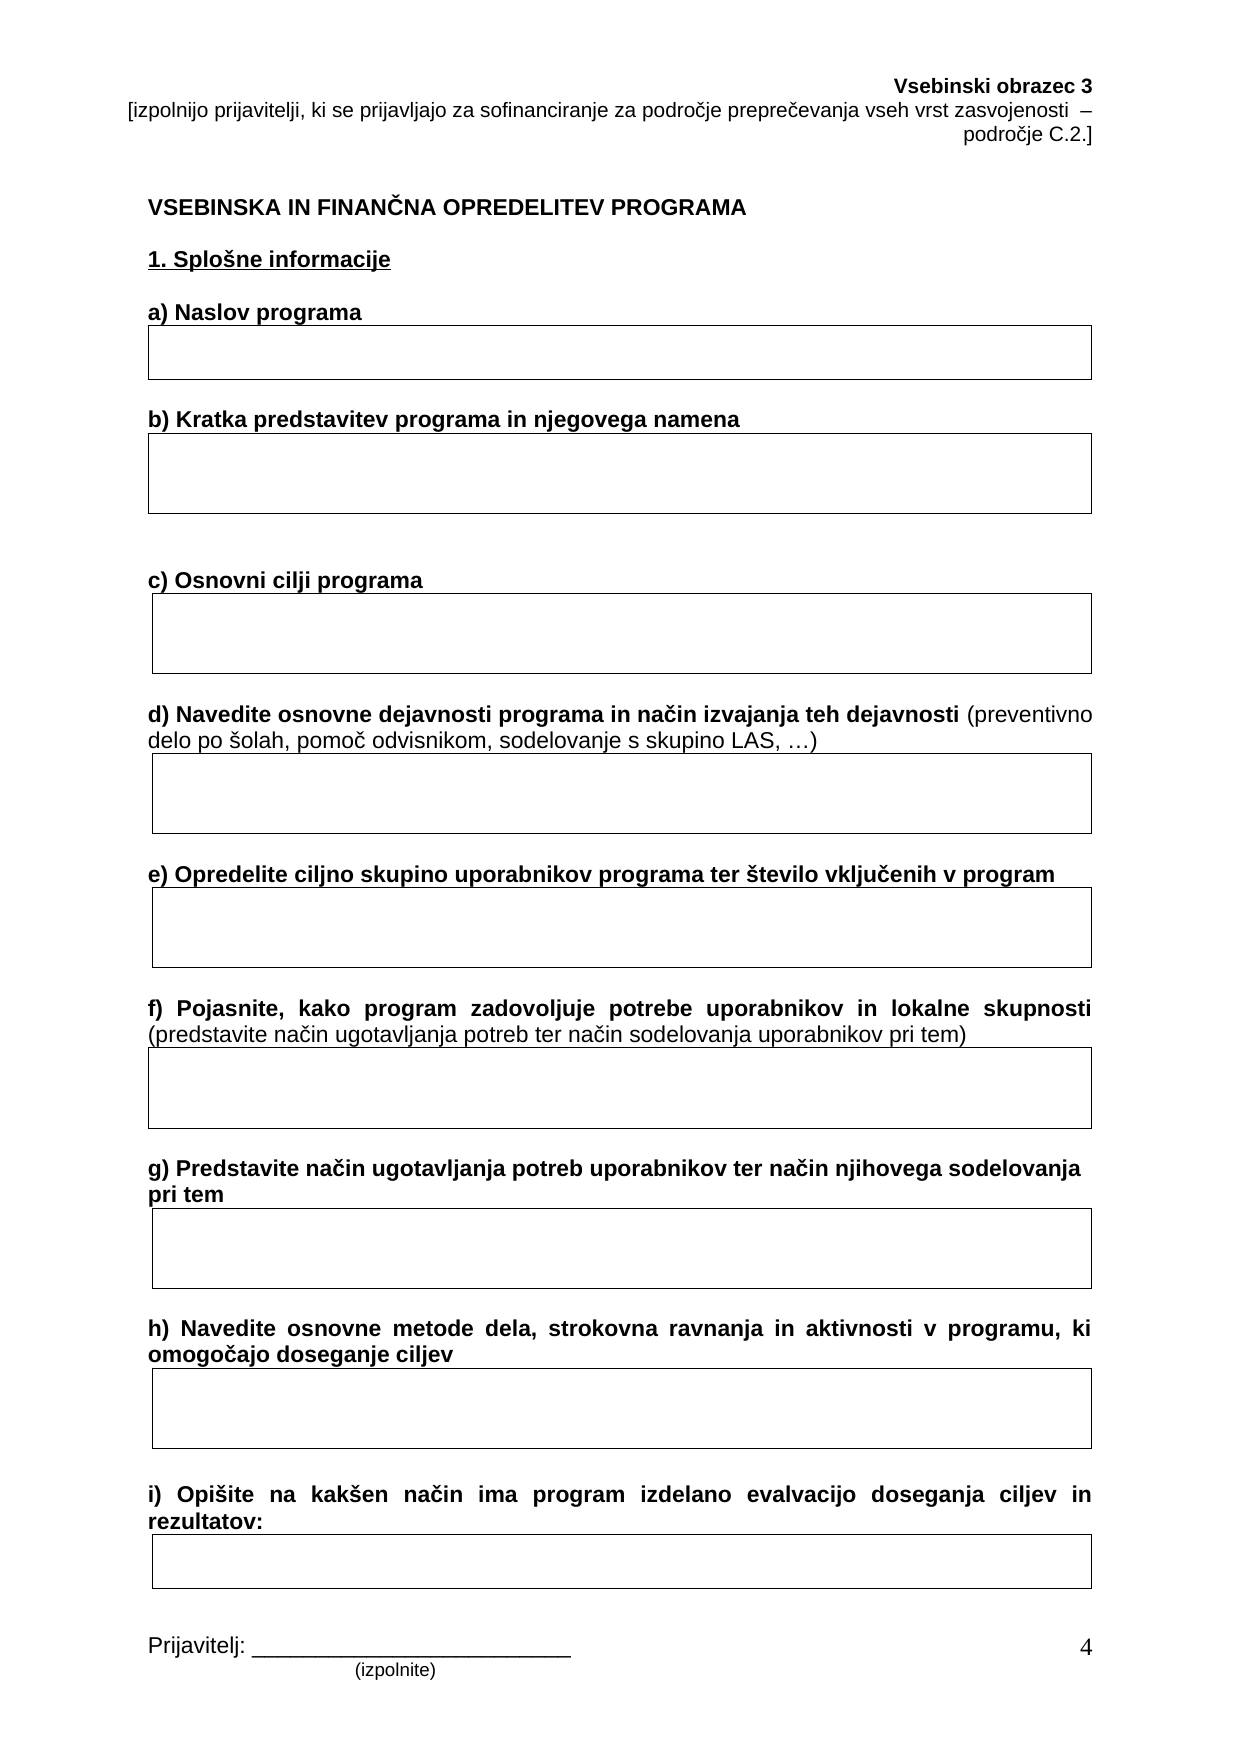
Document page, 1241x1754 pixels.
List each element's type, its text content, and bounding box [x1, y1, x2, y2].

text h) Navedite osnovne metode dela, strokovna ravnanja in aktivnosti v programu, ki omogočajo doseganje ciljev [148, 1315, 1093, 1368]
text b) Kratka predstavitev programa in njegovega namena [148, 406, 1093, 433]
text a) Naslov programa [148, 299, 1093, 325]
table_header [149, 434, 1091, 513]
text e) Opredelite ciljno skupino uporabnikov programa ter število vključenih v program [148, 861, 1093, 887]
table_header [149, 1048, 1091, 1127]
table_header [153, 1369, 1091, 1448]
table_header [153, 888, 1091, 967]
table_header [153, 1535, 1091, 1588]
table_header [153, 754, 1091, 833]
table_header [153, 594, 1091, 673]
text 1. Splošne informacije [148, 246, 1093, 273]
table_header [149, 326, 1091, 379]
text d) Navedite osnovne dejavnosti programa in način izvajanja teh dejavnosti (preventivno delo po šolah, pomoč odvisnikom, sodelovanje s skupino LAS, …) [148, 701, 1093, 753]
text f) Pojasnite, kako program zadovoljuje potrebe uporabnikov in lokalne skupnosti (predstavite način ugotavljanja potreb ter način sodelovanja uporabnikov pri tem) [148, 994, 1093, 1047]
table_header [153, 1209, 1091, 1288]
text c) Osnovni cilji programa [148, 567, 1093, 593]
text i) Opišite na kakšen način ima program izdelano evalvacijo doseganja ciljev in rezultatov: [148, 1481, 1093, 1534]
text VSEBINSKA IN FINANČNA OPREDELITEV PROGRAMA [148, 193, 1093, 220]
text pri tem [148, 1181, 1093, 1207]
text g) Predstavite način ugotavljanja potreb uporabnikov ter način njihovega sodelovanja [148, 1155, 1093, 1181]
